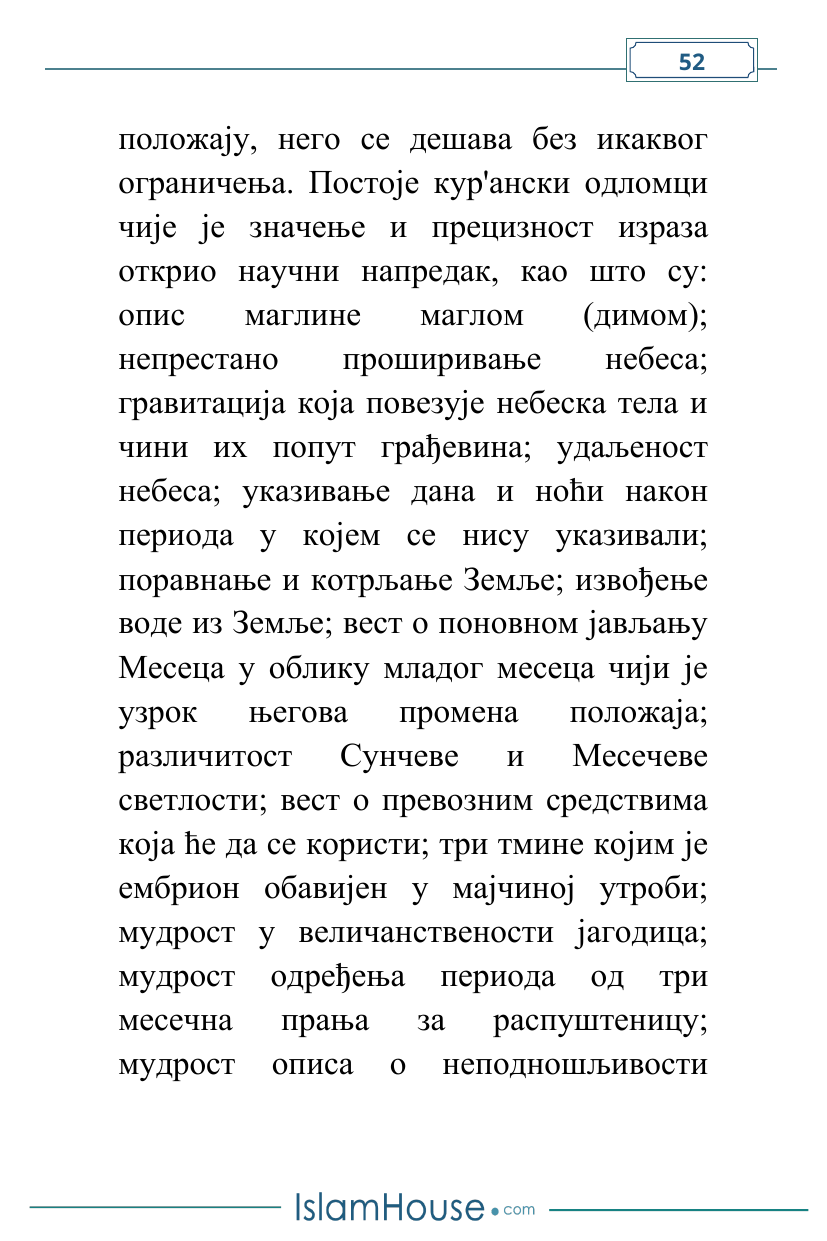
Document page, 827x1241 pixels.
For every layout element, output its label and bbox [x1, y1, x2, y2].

text [118, 118, 709, 1082]
picture [288, 1187, 809, 1228]
picture [22, 1186, 282, 1224]
